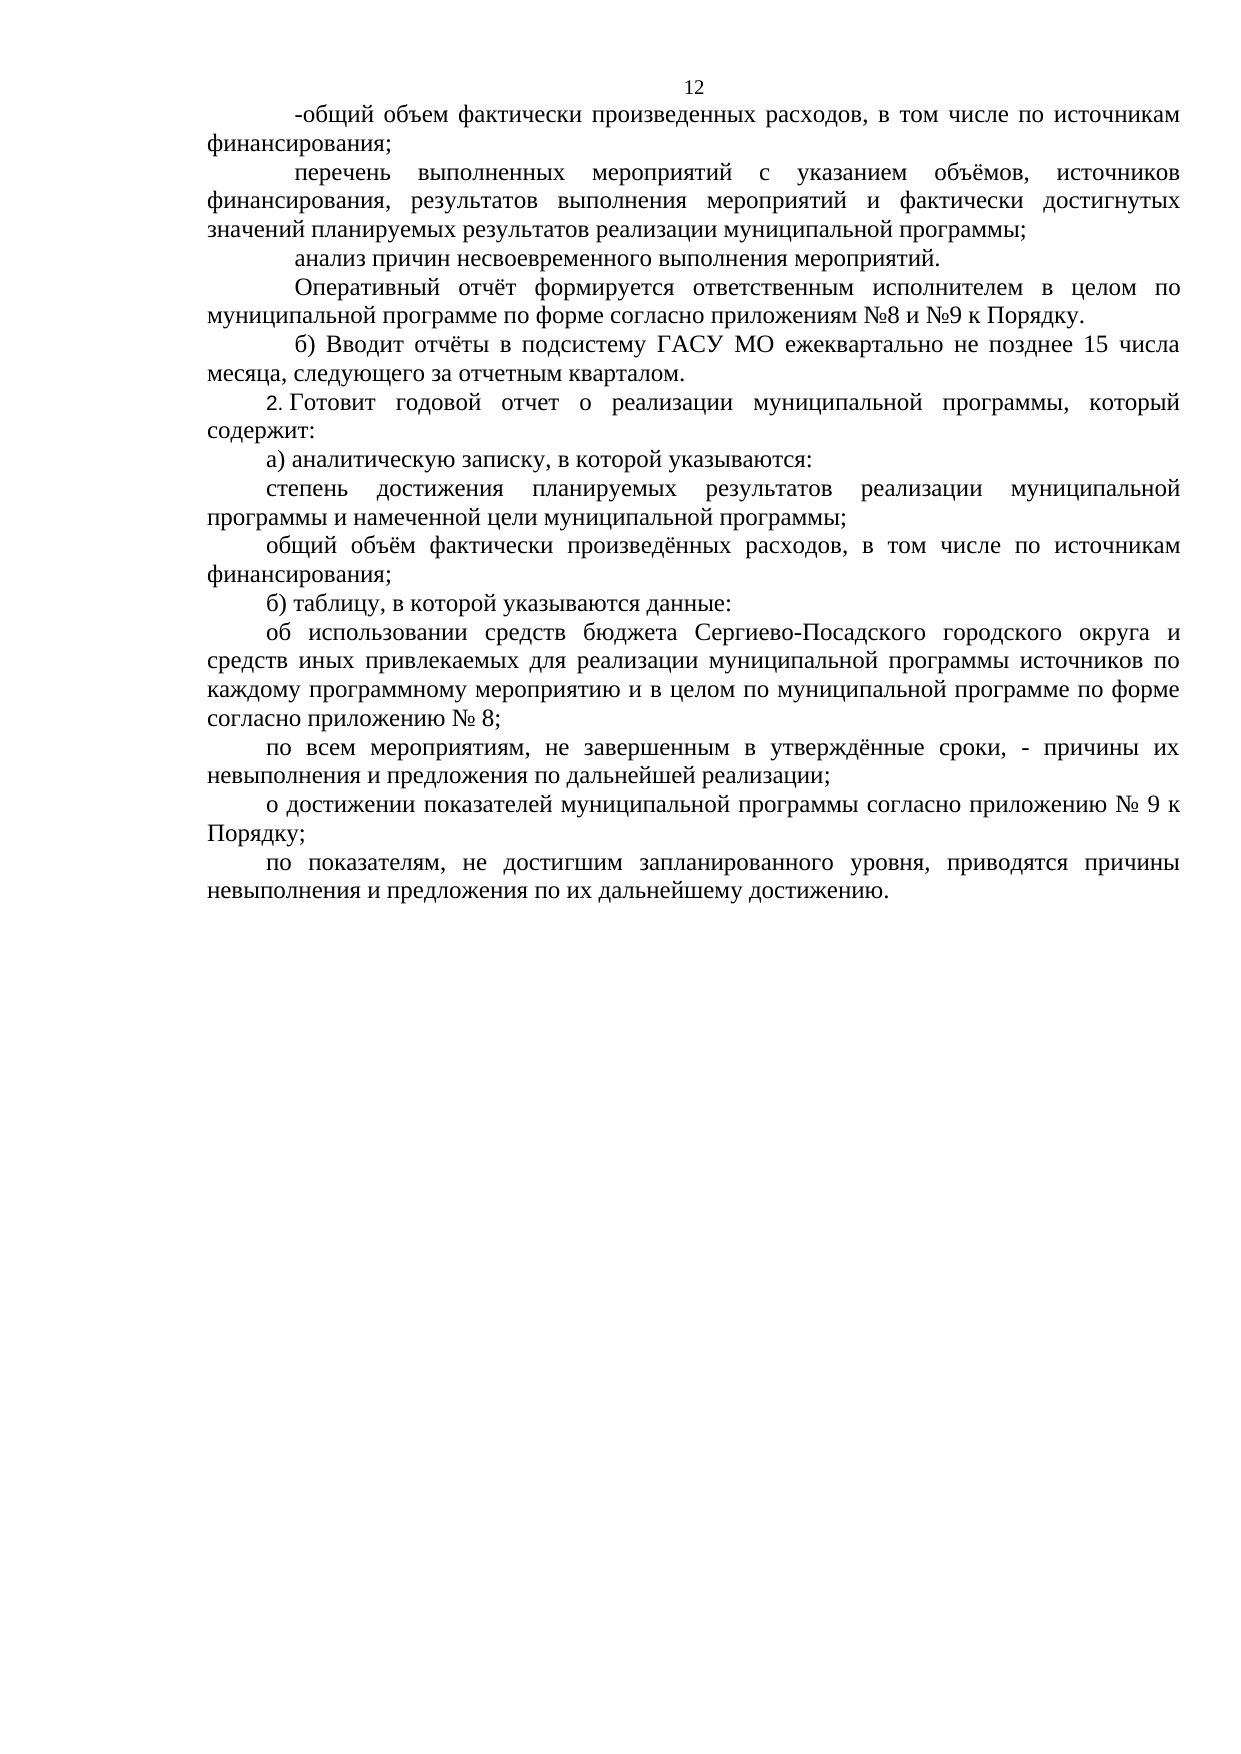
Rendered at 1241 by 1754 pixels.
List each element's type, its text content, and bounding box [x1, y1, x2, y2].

text по всем мероприятиям, не завершенным в утверждённые сроки, - причины их невыполнения и предложения по дальнейшей реализации; [207, 732, 1181, 789]
text анализ причин несвоевременного выполнения мероприятий. [207, 243, 1181, 272]
text 2. Готовит годовой отчет о реализации муниципальной программы, который содержит: [207, 387, 1181, 444]
text общий объём фактически произведённых расходов, в том числе по источникам финансирования; [207, 530, 1181, 588]
text о достижении показателей муниципальной программы согласно приложению № 9 к Порядку; [207, 789, 1181, 847]
text а) аналитическую записку, в которой указываются: [207, 444, 1181, 473]
text степень достижения планируемых результатов реализации муниципальной программы и намеченной цели муниципальной программы; [207, 473, 1181, 530]
text об использовании средств бюджета Сергиево-Посадского городского округа и средств иных привлекаемых для реализации муниципальной программы источников по каждому программному мероприятию и в целом по муниципальной программе по форме согласно приложению № 8; [207, 617, 1181, 732]
text по показателям, не достигшим запланированного уровня, приводятся причины невыполнения и предложения по их дальнейшему достижению. [207, 847, 1181, 904]
text б) таблицу, в которой указываются данные: [207, 588, 1181, 617]
text перечень выполненных мероприятий с указанием объёмов, источников финансирования, результатов выполнения мероприятий и фактически достигнутых значений планируемых результатов реализации муниципальной программы; [207, 157, 1181, 243]
text -общий объем фактически произведенных расходов, в том числе по источникам финансирования; [207, 99, 1181, 157]
text б) Вводит отчёты в подсистему ГАСУ МО ежеквартально не позднее 15 числа месяца, следующего за отчетным кварталом. [207, 329, 1181, 387]
text Оперативный отчёт формируется ответственным исполнителем в целом по муниципальной программе по форме согласно приложениям №8 и №9 к Порядку. [207, 272, 1181, 329]
